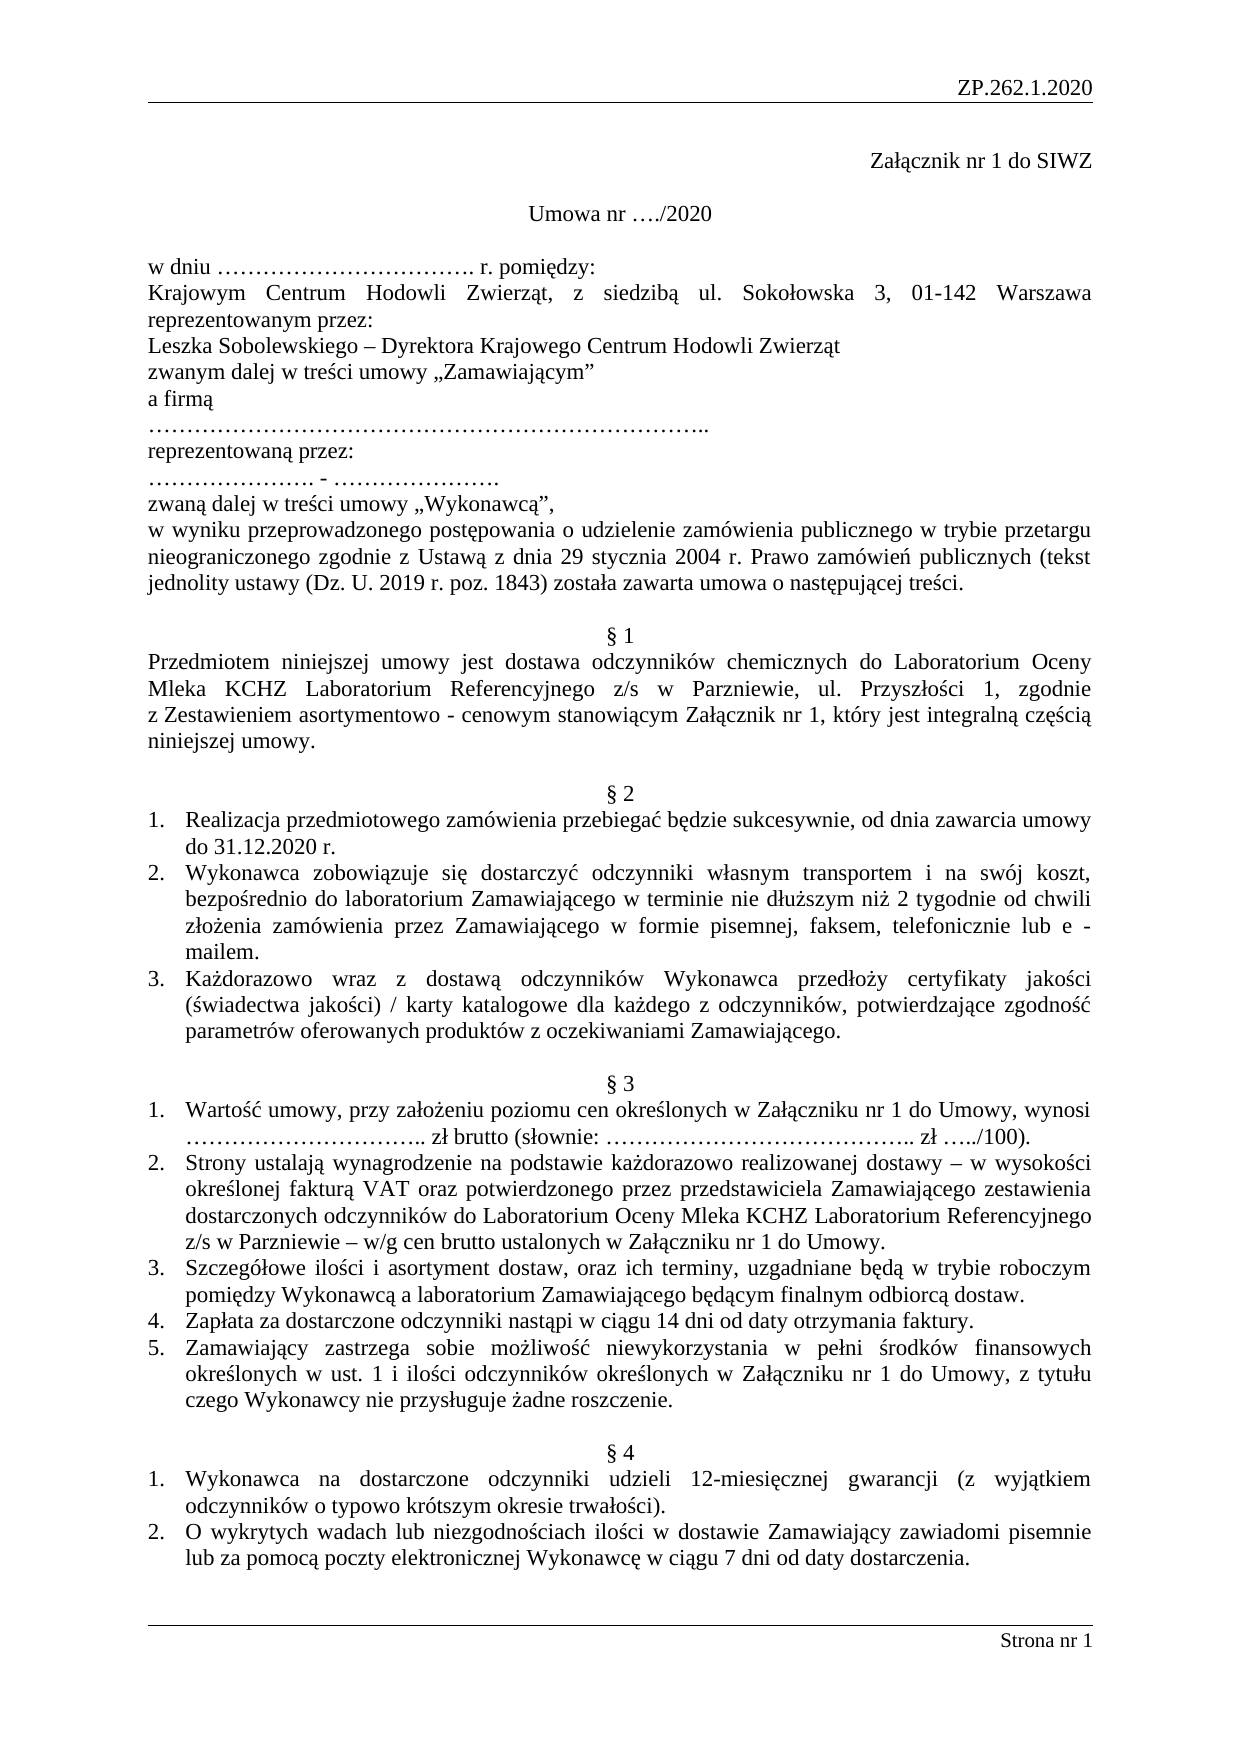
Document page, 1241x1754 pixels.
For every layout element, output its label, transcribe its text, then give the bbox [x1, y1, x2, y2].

text Krajowym Centrum Hodowli Zwierząt, z siedzibą ul. Sokołowska 3, 01-142 Warszawa reprezentowanym przez: [148, 279, 1093, 332]
list Wykonawca na dostarczone odczynniki udzieli 12-miesięcznej gwarancji (z wyjątkiem odczynników o typowo krótszym okresie trwałości). [148, 1465, 1093, 1518]
list Szczegółowe ilości i asortyment dostaw, oraz ich terminy, uzgadniane będą w trybie roboczym pomiędzy Wykonawcą a laboratorium Zamawiającego będącym finalnym odbiorcą dostaw. [148, 1254, 1093, 1307]
text …………………. - …………………. [148, 464, 1093, 490]
list Strony ustalają wynagrodzenie na podstawie każdorazowo realizowanej dostawy – w wysokości określonej fakturą VAT oraz potwierdzonego przez przedstawiciela Zamawiającego zestawienia dostarczonych odczynników do Laboratorium Oceny Mleka KCHZ Laboratorium Referencyjnego z/s w Parzniewie – w/g cen brutto ustalonych w Załączniku nr 1 do Umowy. [148, 1149, 1093, 1254]
text § 3 [148, 1070, 1093, 1096]
list O wykrytych wadach lub niezgodnościach ilości w dostawie Zamawiający zawiadomi pisemnie lub za pomocą poczty elektronicznej Wykonawcę w ciągu 7 dni od daty dostarczenia. [148, 1518, 1093, 1571]
text zwaną dalej w treści umowy „Wykonawcą”, [148, 490, 1093, 517]
list Każdorazowo wraz z dostawą odczynników Wykonawca przedłoży certyfikaty jakości (świadectwa jakości) / karty katalogowe dla każdego z odczynników, potwierdzające zgodność parametrów oferowanych produktów z oczekiwaniami Zamawiającego. [148, 964, 1093, 1044]
text ……………………………………………………………….. [148, 411, 1093, 437]
text § 1 [148, 622, 1093, 648]
list Wykonawca zobowiązuje się dostarczyć odczynniki własnym transportem i na swój koszt, bezpośrednio do laboratorium Zamawiającego w terminie nie dłuższym niż 2 tygodnie od chwili złożenia zamówienia przez Zamawiającego w formie pisemnej, faksem, telefonicznie lub e - mailem. [148, 859, 1093, 964]
list Zamawiający zastrzega sobie możliwość niewykorzystania w pełni środków finansowych określonych w ust. 1 i ilości odczynników określonych w Załączniku nr 1 do Umowy, z tytułu czego Wykonawcy nie przysługuje żadne roszczenie. [148, 1333, 1093, 1413]
list Realizacja przedmiotowego zamówienia przebiegać będzie sukcesywnie, od dnia zawarcia umowy do 31.12.2020 r. [148, 806, 1093, 859]
text reprezentowaną przez: [148, 437, 1093, 464]
text Leszka Sobolewskiego – Dyrektora Krajowego Centrum Hodowli Zwierząt [148, 332, 1093, 358]
text w wyniku przeprowadzonego postępowania o udzielenie zamówienia publicznego w trybie przetargu nieograniczonego zgodnie z Ustawą z dnia 29 stycznia 2004 r. Prawo zamówień publicznych (tekst jednolity ustawy (Dz. U. 2019 r. poz. 1843) została zawarta umowa o następującej treści. [148, 517, 1093, 596]
list Zapłata za dostarczone odczynniki nastąpi w ciągu 14 dni od daty otrzymania faktury. [148, 1307, 1093, 1333]
text zwanym dalej w treści umowy „Zamawiającym” [148, 358, 1093, 385]
text § 2 [148, 780, 1093, 806]
text Przedmiotem niniejszej umowy jest dostawa odczynników chemicznych do Laboratorium Oceny Mleka KCHZ Laboratorium Referencyjnego z/s w Parzniewie, ul. Przyszłości 1, zgodnie z Zestawieniem asortymentowo - cenowym stanowiącym Załącznik nr 1, który jest integralną częścią niniejszej umowy. [148, 648, 1093, 754]
text Umowa nr …./2020 [148, 200, 1093, 227]
text § 4 [148, 1439, 1093, 1465]
text Załącznik nr 1 do SIWZ [148, 148, 1093, 174]
list Wartość umowy, przy założeniu poziomu cen określonych w Załączniku nr 1 do Umowy, wynosi ………………………….. zł brutto (słownie: ………………………………….. zł …../100). [148, 1096, 1093, 1149]
text a firmą [148, 385, 1093, 411]
text w dniu ……………………………. r. pomiędzy: [148, 253, 1093, 279]
